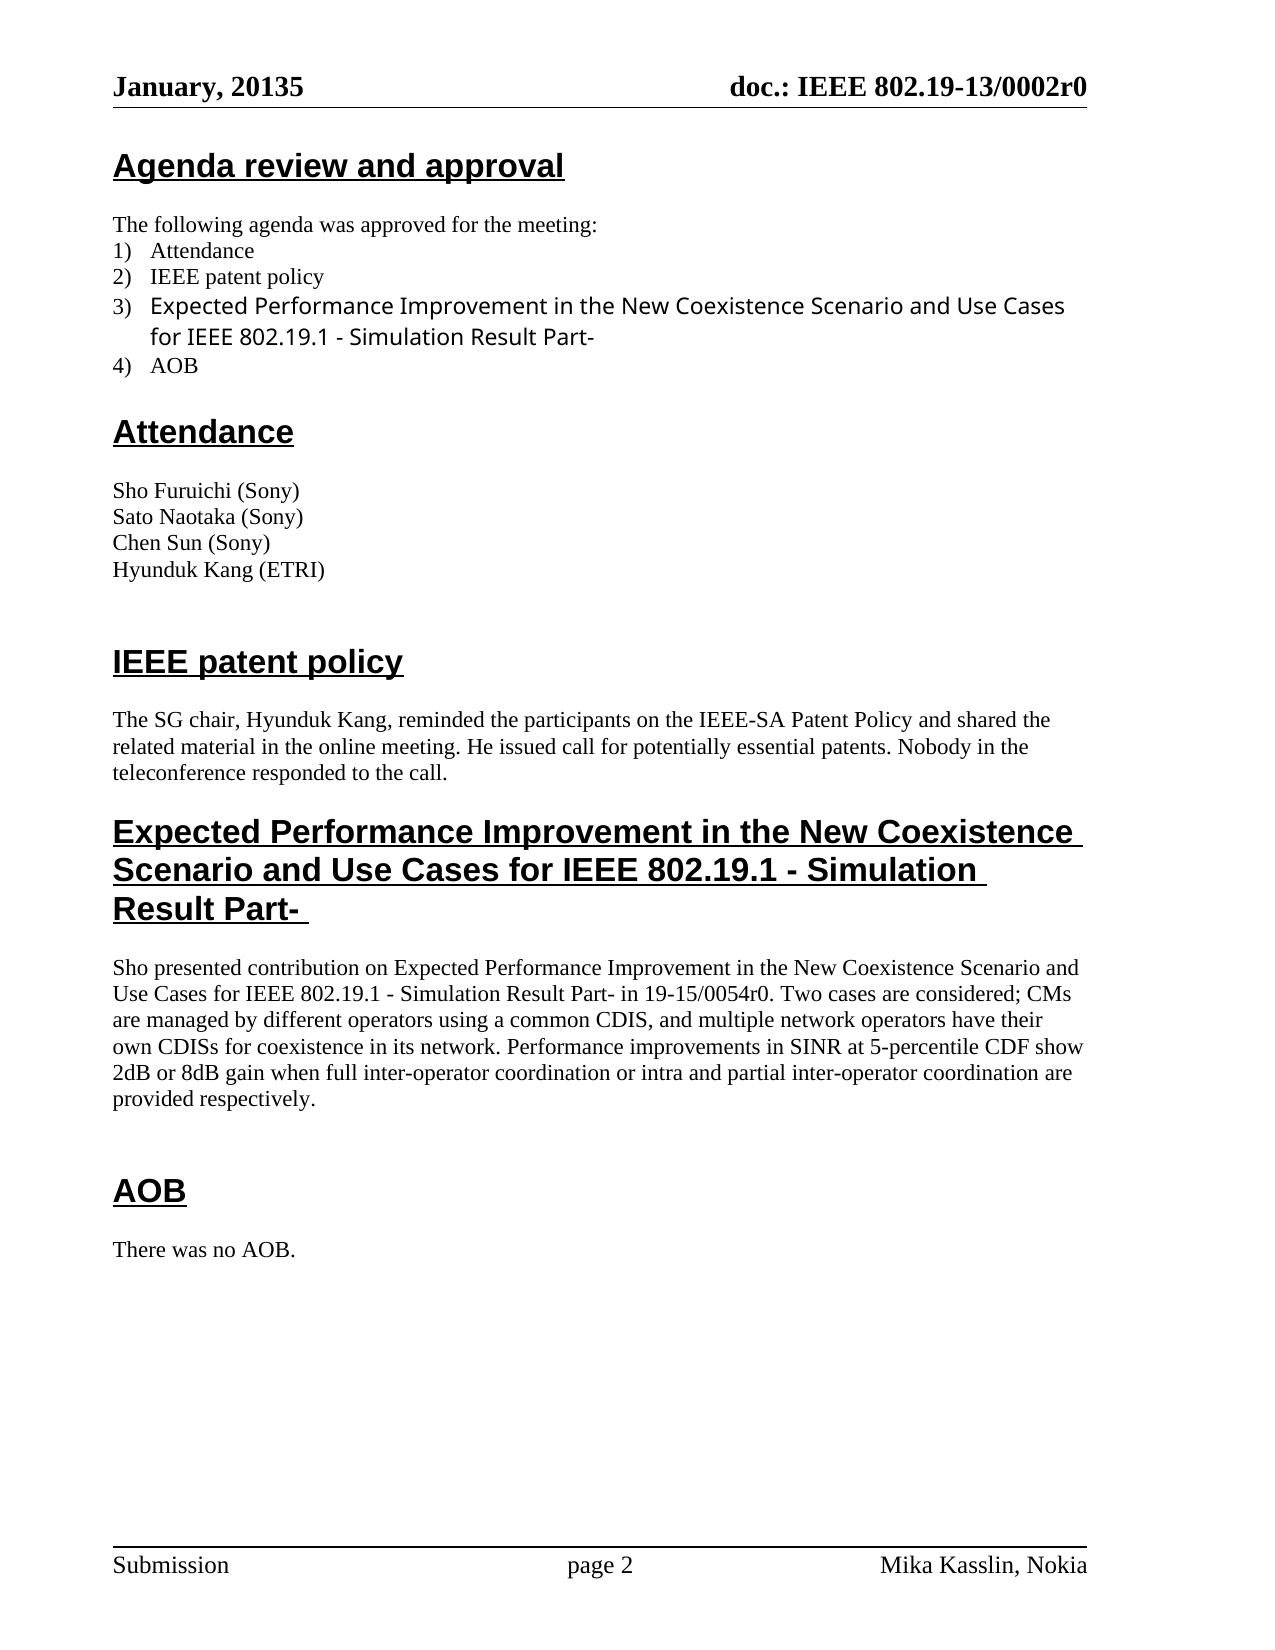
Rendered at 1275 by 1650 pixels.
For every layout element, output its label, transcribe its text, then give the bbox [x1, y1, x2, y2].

subtitle Agenda review and approval [112, 146, 1087, 184]
text Expected Performance Improvement in the New Coexistence Scenario and Use Cases for IEEE 802.19.1 - Simulation Result Part- [112, 812, 1087, 927]
text The following agenda was approved for the meeting: [112, 211, 1087, 237]
list Expected Performance Improvement in the New Coexistence Scenario and Use Cases for IEEE 802.19.1 - Simulation Result Part- [112, 290, 1087, 352]
text Sho presented contribution on Expected Performance Improvement in the New Coexistence Scenario and Use Cases for IEEE 802.19.1 - Simulation Result Part- in 19-15/0054r0. Two cases are considered; CMs are managed by different operators using a common CDIS, and multiple network operators have their own CDISs for coexistence in its network. Performance improvements in SINR at 5-percentile CDF show 2dB or 8dB gain when full inter-operator coordination or intra and partial inter-operator coordination are provided respectively. [112, 954, 1087, 1112]
text Chen Sun (Sony) [112, 529, 1087, 556]
text Hyunduk Kang (ETRI) [112, 556, 1087, 582]
text There was no AOB. [112, 1236, 1087, 1263]
text The SG chair, Hyunduk Kang, reminded the participants on the IEEE-SA Patent Policy and shared the related material in the online meeting. He issued call for potentially essential patents. Nobody in the teleconference responded to the call. [112, 707, 1087, 786]
list IEEE patent policy [112, 263, 1087, 290]
subtitle IEEE patent policy [112, 642, 1087, 680]
subtitle AOB [112, 1171, 1087, 1210]
subtitle Attendance [112, 412, 1087, 450]
text Sato Naotaka (Sony) [112, 503, 1087, 529]
text Sho Furuichi (Sony) [112, 477, 1087, 503]
list AOB [112, 352, 1087, 378]
list Attendance [112, 237, 1087, 263]
